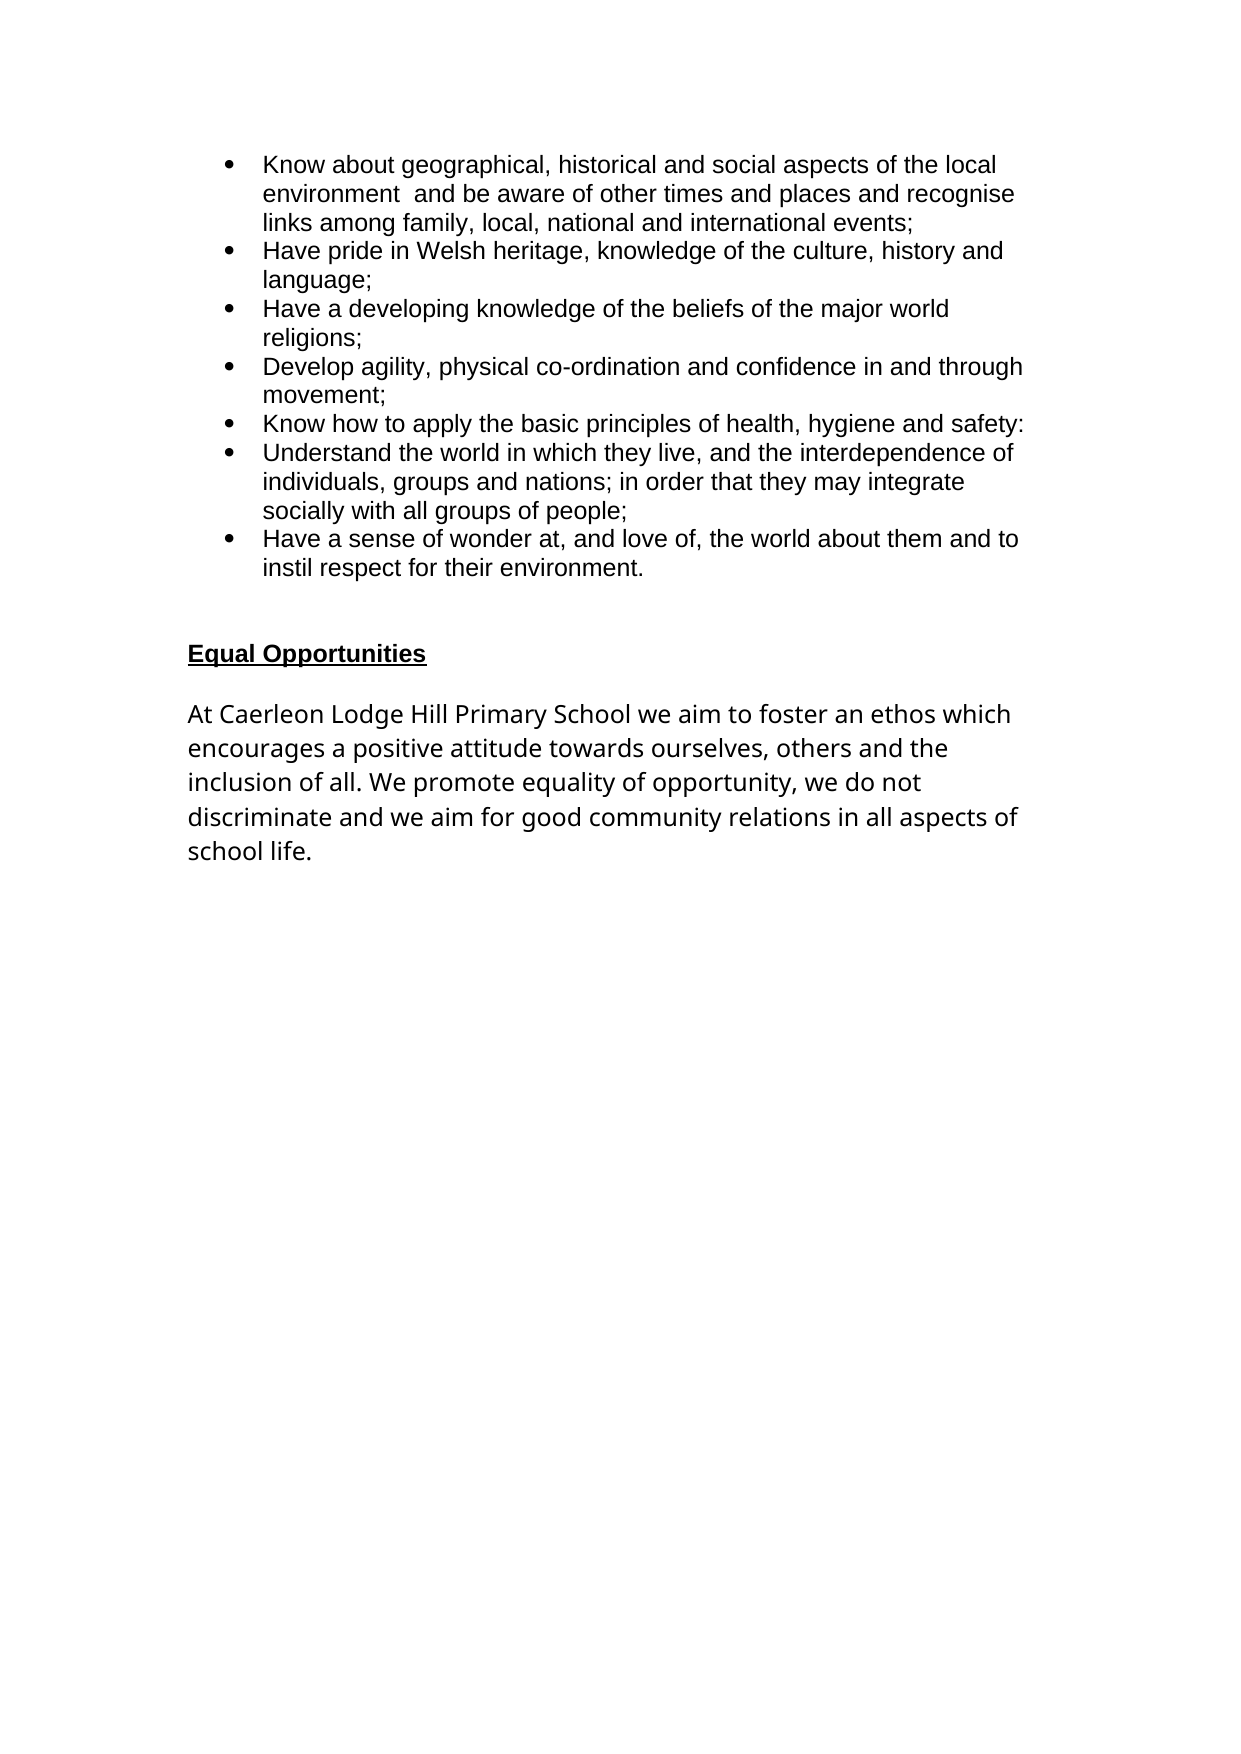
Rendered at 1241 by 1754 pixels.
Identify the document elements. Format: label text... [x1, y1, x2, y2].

list Have a developing knowledge of the beliefs of the major world religions; [225, 294, 1053, 352]
list Develop agility, physical co-ordination and confidence in and through movement; [225, 352, 1053, 409]
list Have a sense of wonder at, and love of, the world about them and to instil respect for their environment. [225, 524, 1053, 582]
list Understand the world in which they live, and the interdependence of individuals, groups and nations; in order that they may integrate socially with all groups of people; [225, 438, 1053, 524]
list Know how to apply the basic principles of health, hygiene and safety: [225, 409, 1053, 438]
list Have pride in Welsh heritage, knowledge of the culture, history and language; [225, 236, 1053, 294]
text At we aim to foster an ethos which encourages a positive attitude towards ourselves, others and the inclusion of all. We promote equality of opportunity, we do not discriminate and we aim for good community relations in all aspects of school life. [187, 697, 1053, 867]
text Equal Opportunities [187, 639, 1053, 668]
list Know about geographical, historical and social aspects of the local environment and be aware of other times and places and recognise links among family, local, national and international events; [225, 150, 1053, 236]
